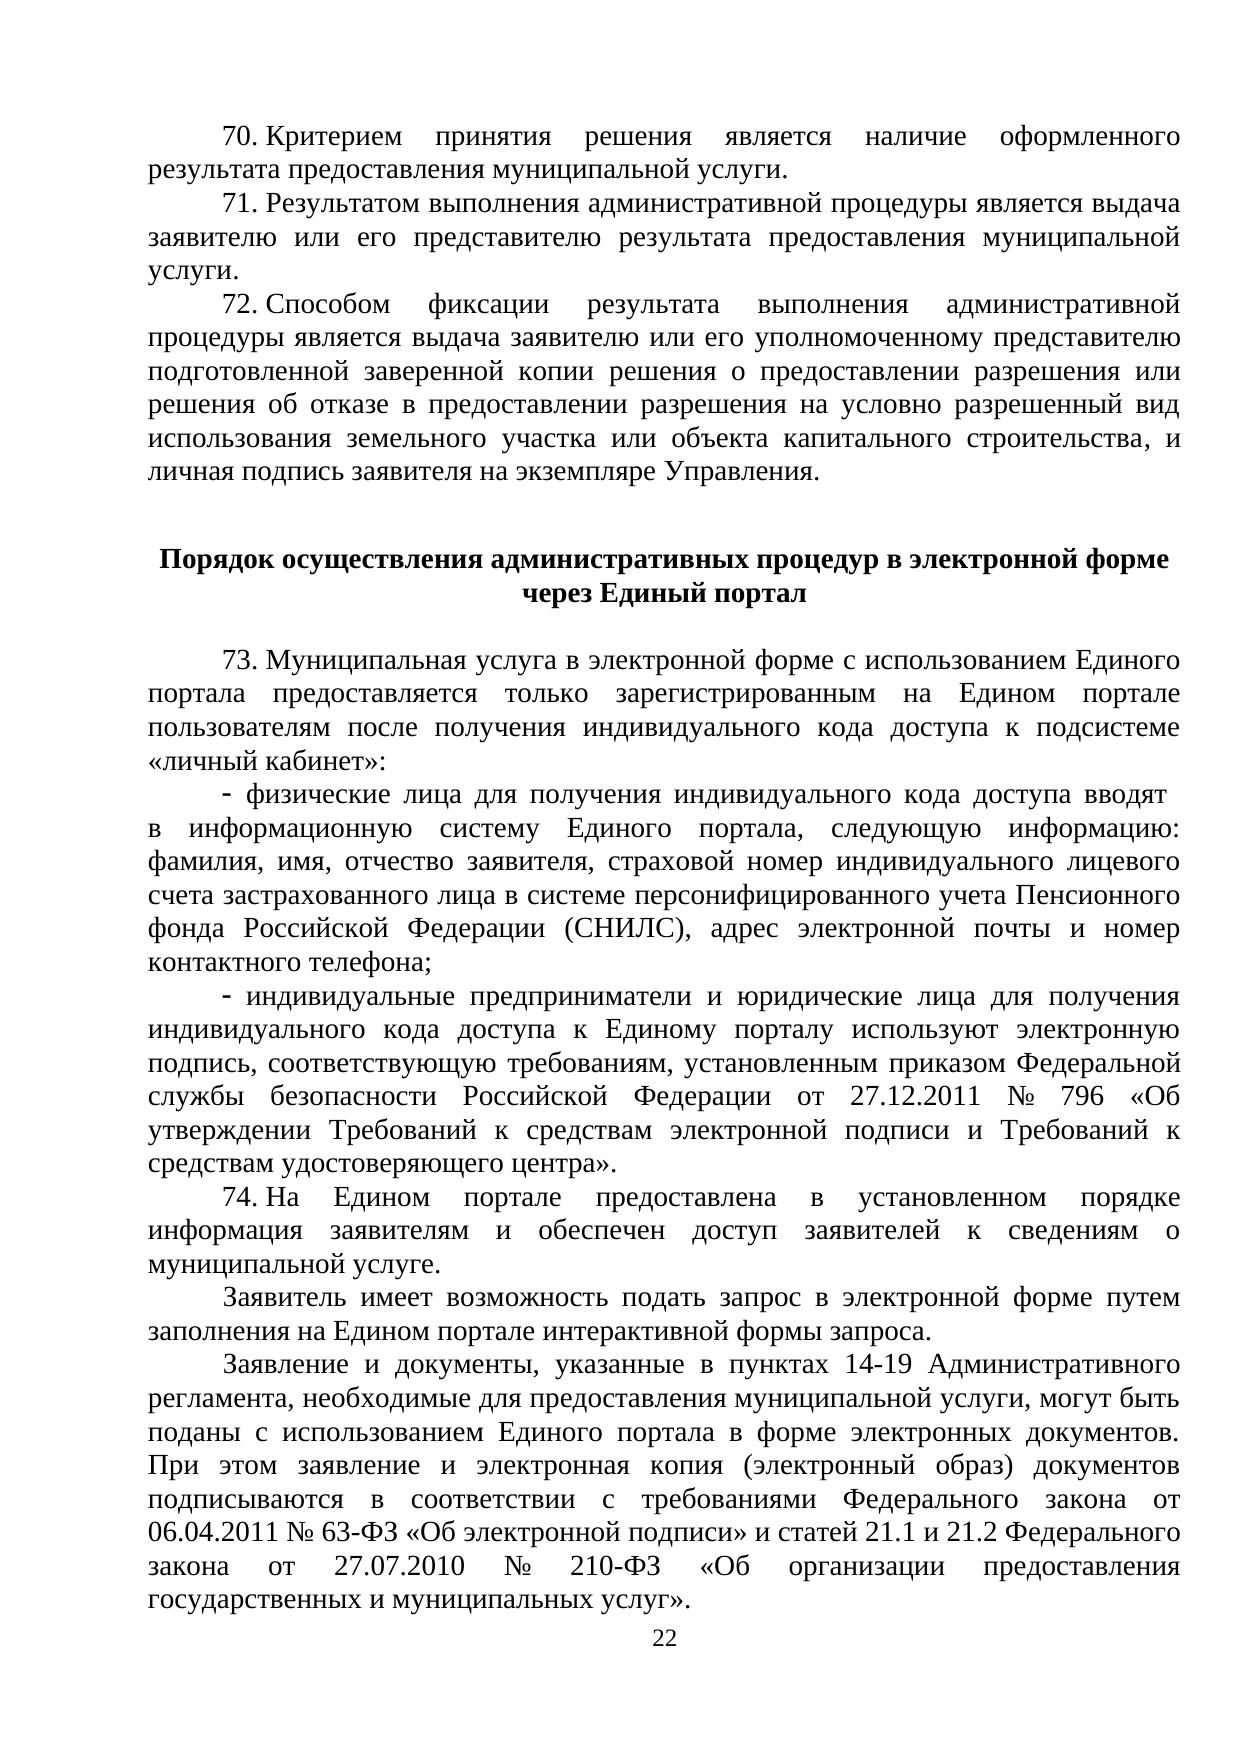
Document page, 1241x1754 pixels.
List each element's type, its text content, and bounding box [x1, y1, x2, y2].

text Заявление и документы, указанные в пунктах 14-19 Административного регламента, необходимые для предоставления муниципальной услуги, могут быть поданы с использованием Единого портала в форме электронных документов. При этом заявление и электронная копия (электронный образ) документов подписываются в соответствии с требованиями Федерального закона от 06.04.2011 № 63-ФЗ «Об электронной подписи» и статей 21.1 и 21.2 Федерального закона от 27.07.2010 № 210-ФЗ «Об организации предоставления государственных и муниципальных услуг». [148, 1347, 1181, 1615]
list Критерием принятия решения является наличие оформленного результата предоставления муниципальной услуги. [148, 118, 1181, 185]
list Муниципальная услуга в электронной форме с использованием Единого портала предоставляется только зарегистрированным на Едином портале пользователям после получения индивидуального кода доступа к подсистеме «личный кабинет»: [148, 642, 1181, 776]
subtitle Порядок осуществления административных процедур в электронной форме через Единый портал [148, 541, 1181, 608]
list Способом фиксации результата выполнения административной процедуры является выдача заявителю или его уполномоченному представителю подготовленной заверенной копии решения о предоставлении разрешения или решения об отказе в предоставлении разрешения на условно разрешенный вид использования земельного участка или объекта капитального строительства, и личная подпись заявителя на экземпляре Управления. [148, 286, 1181, 487]
text Заявитель имеет возможность подать запрос в электронной форме путем заполнения на Едином портале интерактивной формы запроса. [148, 1279, 1181, 1347]
list индивидуальные предприниматели и юридические лица для получения индивидуального кода доступа к Единому порталу используют электронную подпись, соответствующую требованиям, установленным приказом Федеральной службы безопасности Российской Федерации от 27.12.2011 № 796 «Об утверждении Требований к средствам электронной подписи и Требований к средствам удостоверяющего центра». [148, 978, 1181, 1179]
list Результатом выполнения административной процедуры является выдача заявителю или его представителю результата предоставления муниципальной услуги. [148, 185, 1181, 286]
list На Едином портале предоставлена в установленном порядке информация заявителям и обеспечен доступ заявителей к сведениям о муниципальной услуге. [148, 1179, 1181, 1279]
list физические лица для получения индивидуального кода доступа вводят в информационную систему Единого портала, следующую информацию: фамилия, имя, отчество заявителя, страховой номер индивидуального лицевого счета застрахованного лица в системе персонифицированного учета Пенсионного фонда Российской Федерации (СНИЛС), адрес электронной почты и номер контактного телефона; [148, 776, 1181, 978]
